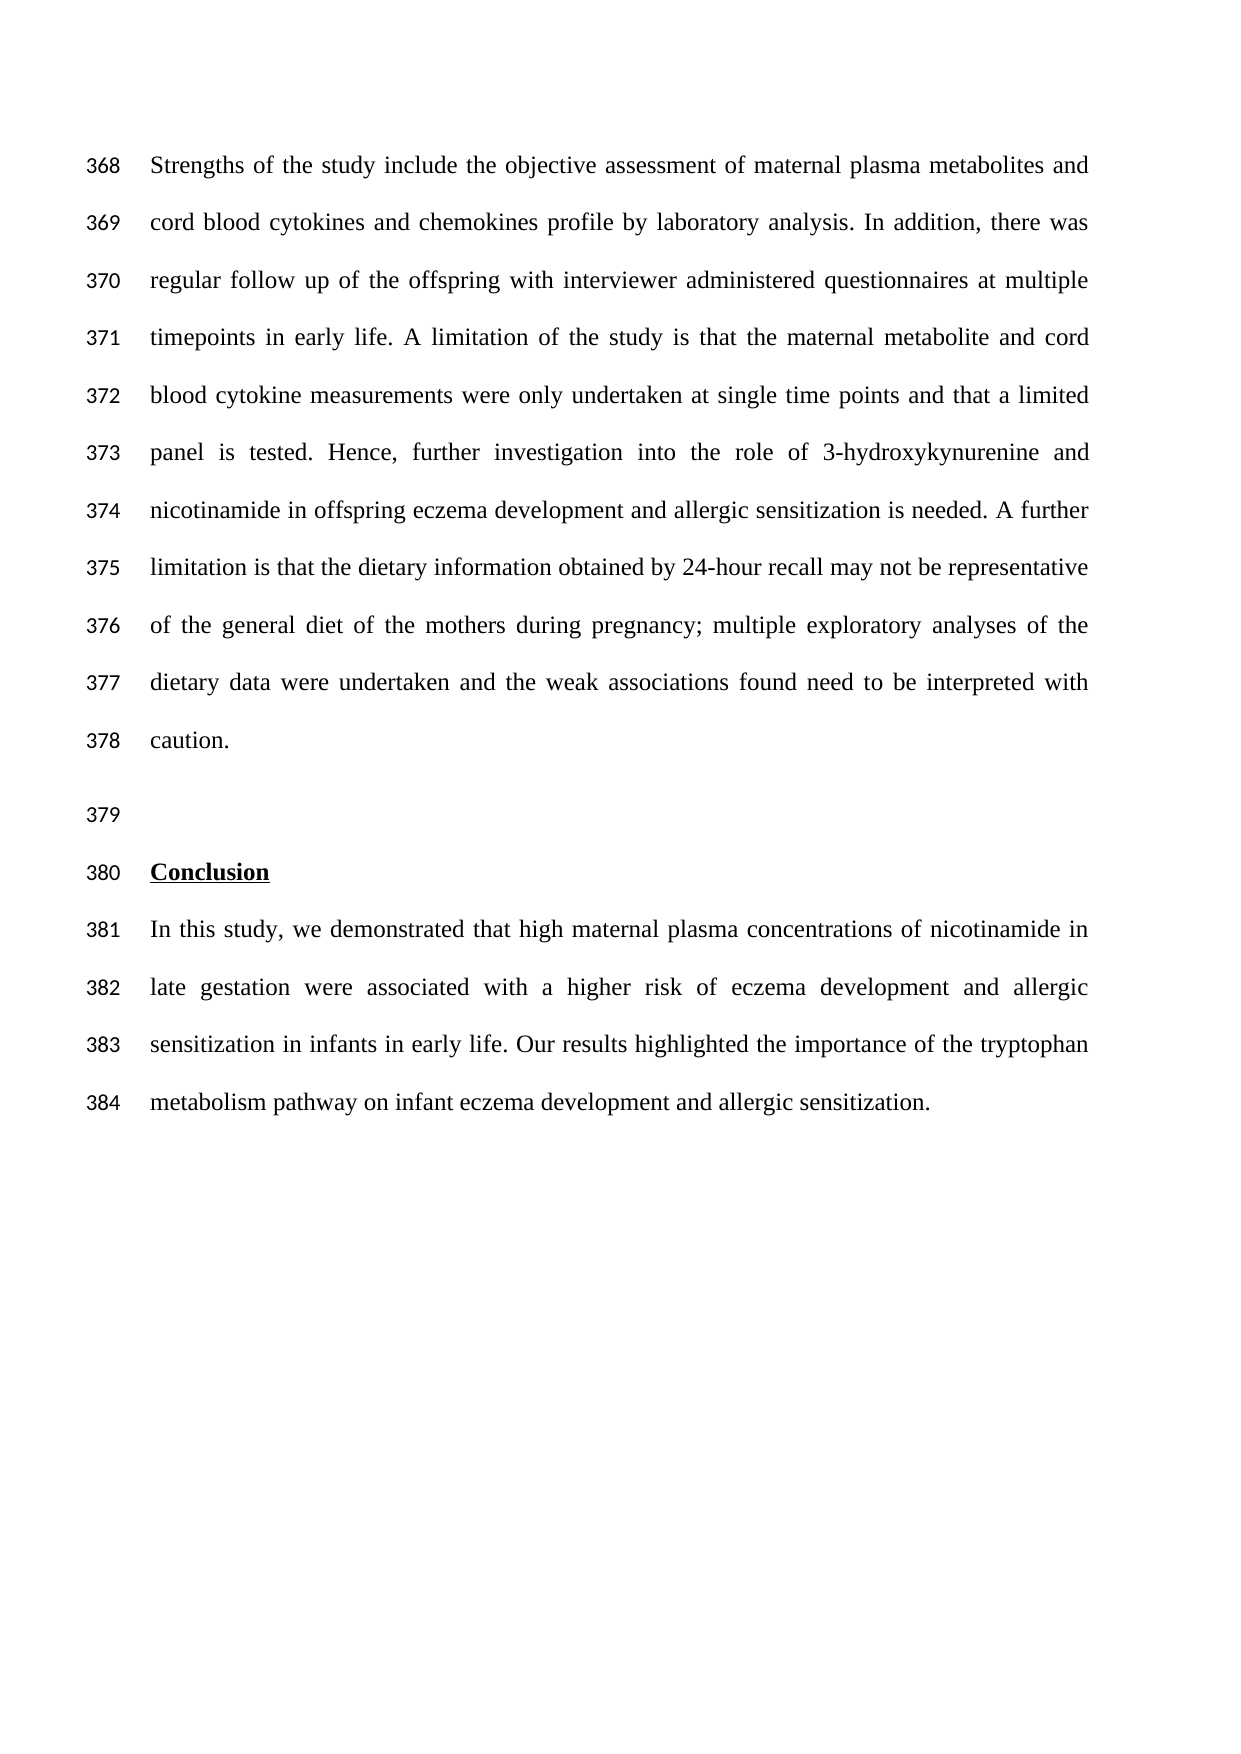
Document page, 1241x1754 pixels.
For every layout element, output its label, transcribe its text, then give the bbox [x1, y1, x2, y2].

text Strengths of the study include the objective assessment of maternal plasma metabolites and cord blood cytokines and chemokines profile by laboratory analysis. In addition, there was regular follow up of the offspring with interviewer administered questionnaires at multiple timepoints in early life. A limitation of the study is that the maternal metabolite and cord blood cytokine measurements were only undertaken at single time points and that a limited panel is tested. Hence, further investigation into the role of 3-hydroxykynurenine and nicotinamide in offspring eczema development and allergic sensitization is needed. A further limitation is that the dietary information obtained by 24-hour recall may not be representative of the general diet of the mothers during pregnancy; multiple exploratory analyses of the dietary data were undertaken and the weak associations found need to be interpreted with caution. [150, 150, 1090, 754]
text In this study, we demonstrated that high maternal plasma concentrations of nicotinamide in late gestation were associated with a higher risk of eczema development and allergic sensitization in infants in early life. Our results highlighted the importance of the tryptophan metabolism pathway on infant eczema development and allergic sensitization. [150, 914, 1090, 1115]
text Conclusion [150, 857, 1090, 885]
